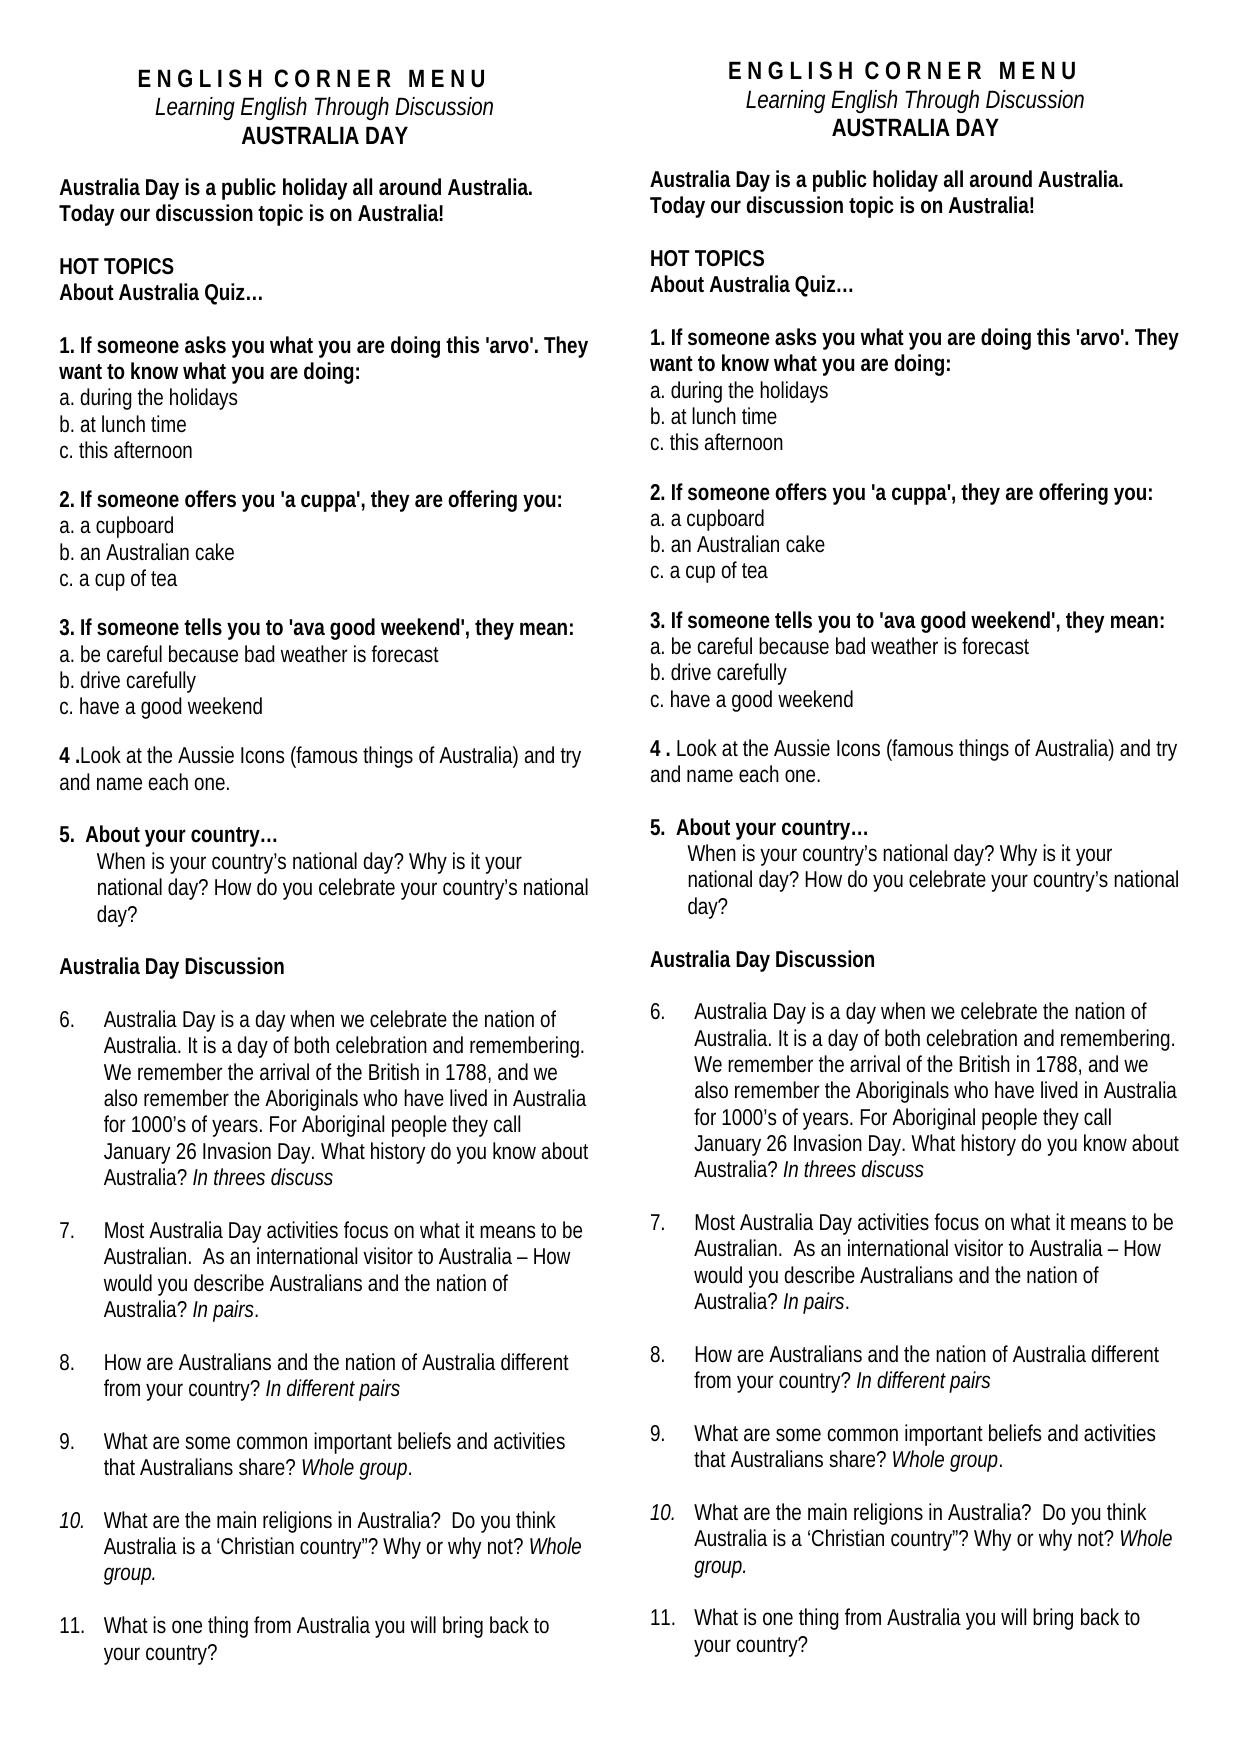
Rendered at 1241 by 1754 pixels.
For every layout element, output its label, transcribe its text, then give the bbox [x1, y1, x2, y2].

list What are the main religions in Australia? Do you think Australia is a ‘Christian country”? Why or why not? Whole group. [59, 1507, 590, 1586]
list What are the main religions in Australia? Do you think Australia is a ‘Christian country”? Why or why not? Whole group. [650, 1499, 1181, 1578]
text About Australia Quiz… [59, 279, 590, 305]
text Australia Day Discussion [650, 919, 1181, 972]
list How are Australians and the nation of Australia different from your country? In different pairs [59, 1348, 590, 1401]
text When is your country’s national day? Why is it your national day? How do you celebrate your country’s national day? [687, 840, 1181, 919]
text Australia Day is a public holiday all around Australia. Today our discussion topic is on Australia! [650, 166, 1181, 218]
text 5. About your country… [650, 814, 1181, 840]
text 3. If someone tells you to 'ava good weekend', they mean: a. be careful because bad weather is forecast b. drive carefully c. have a good weekend [650, 607, 1181, 735]
text 1. If someone asks you what you are doing this 'arvo'. They want to know what you are doing: a. during the holidays b. at lunch time c. this afternoon [650, 324, 1181, 478]
text 4 .Look at the Aussie Icons (famous things of Australia) and try and name each one. [59, 742, 590, 795]
list How are Australians and the nation of Australia different from your country? In different pairs [650, 1341, 1181, 1393]
text 5. About your country… [59, 821, 590, 848]
list What is one thing from Australia you will bring back to your country? [650, 1604, 1181, 1657]
text 4 . Look at the Aussie Icons (famous things of Australia) and try and name each one. [650, 735, 1181, 787]
text Learning English Through Discussion [650, 84, 1181, 113]
text AUSTRALIA DAY [650, 113, 1181, 142]
list Australia Day is a day when we celebrate the nation of Australia. It is a day of both celebration and remembering. We remember the arrival of the British in 1788, and we also remember the Aboriginals who have lived in Australia for 1000’s of years. For Aboriginal people they call January 26 Invasion Day. What history do you know about Australia? In threes discuss [59, 1006, 590, 1190]
list What are some common important beliefs and activities that Australians share? Whole group. [59, 1428, 590, 1480]
text 3. If someone tells you to 'ava good weekend', they mean: a. be careful because bad weather is forecast b. drive carefully c. have a good weekend [59, 614, 590, 742]
text HOT TOPICS [59, 253, 590, 279]
text When is your country’s national day? Why is it your national day? How do you celebrate your country’s national day? [97, 848, 590, 927]
text 1. If someone asks you what you are doing this 'arvo'. They want to know what you are doing: a. during the holidays b. at lunch time c. this afternoon [59, 332, 590, 486]
list Most Australia Day activities focus on what it means to be Australian. As an international visitor to Australia – How would you describe Australians and the nation of Australia? In pairs. [59, 1217, 590, 1322]
text Australia Day is a public holiday all around Australia. Today our discussion topic is on Australia! [59, 173, 590, 226]
text HOT TOPICS [650, 245, 1181, 271]
text 2. If someone offers you 'a cuppa', they are offering you: a. a cupboard b. an Australian cake c. a cup of tea [650, 478, 1181, 607]
list Most Australia Day activities focus on what it means to be Australian. As an international visitor to Australia – How would you describe Australians and the nation of Australia? In pairs. [650, 1209, 1181, 1314]
text AUSTRALIA DAY [59, 121, 590, 149]
text E N G L I S H C O R N E R M E N U [650, 29, 1181, 84]
text 2. If someone offers you 'a cuppa', they are offering you: a. a cupboard b. an Australian cake c. a cup of tea [59, 486, 590, 614]
text Australia Day Discussion [59, 927, 590, 979]
list What are some common important beliefs and activities that Australians share? Whole group. [650, 1420, 1181, 1473]
list What is one thing from Australia you will bring back to your country? [59, 1612, 590, 1665]
text Learning English Through Discussion [59, 92, 590, 121]
list Australia Day is a day when we celebrate the nation of Australia. It is a day of both celebration and remembering. We remember the arrival of the British in 1788, and we also remember the Aboriginals who have lived in Australia for 1000’s of years. For Aboriginal people they call January 26 Invasion Day. What history do you know about Australia? In threes discuss [650, 998, 1181, 1183]
text About Australia Quiz… [650, 271, 1181, 298]
text E N G L I S H C O R N E R M E N U [59, 64, 590, 92]
